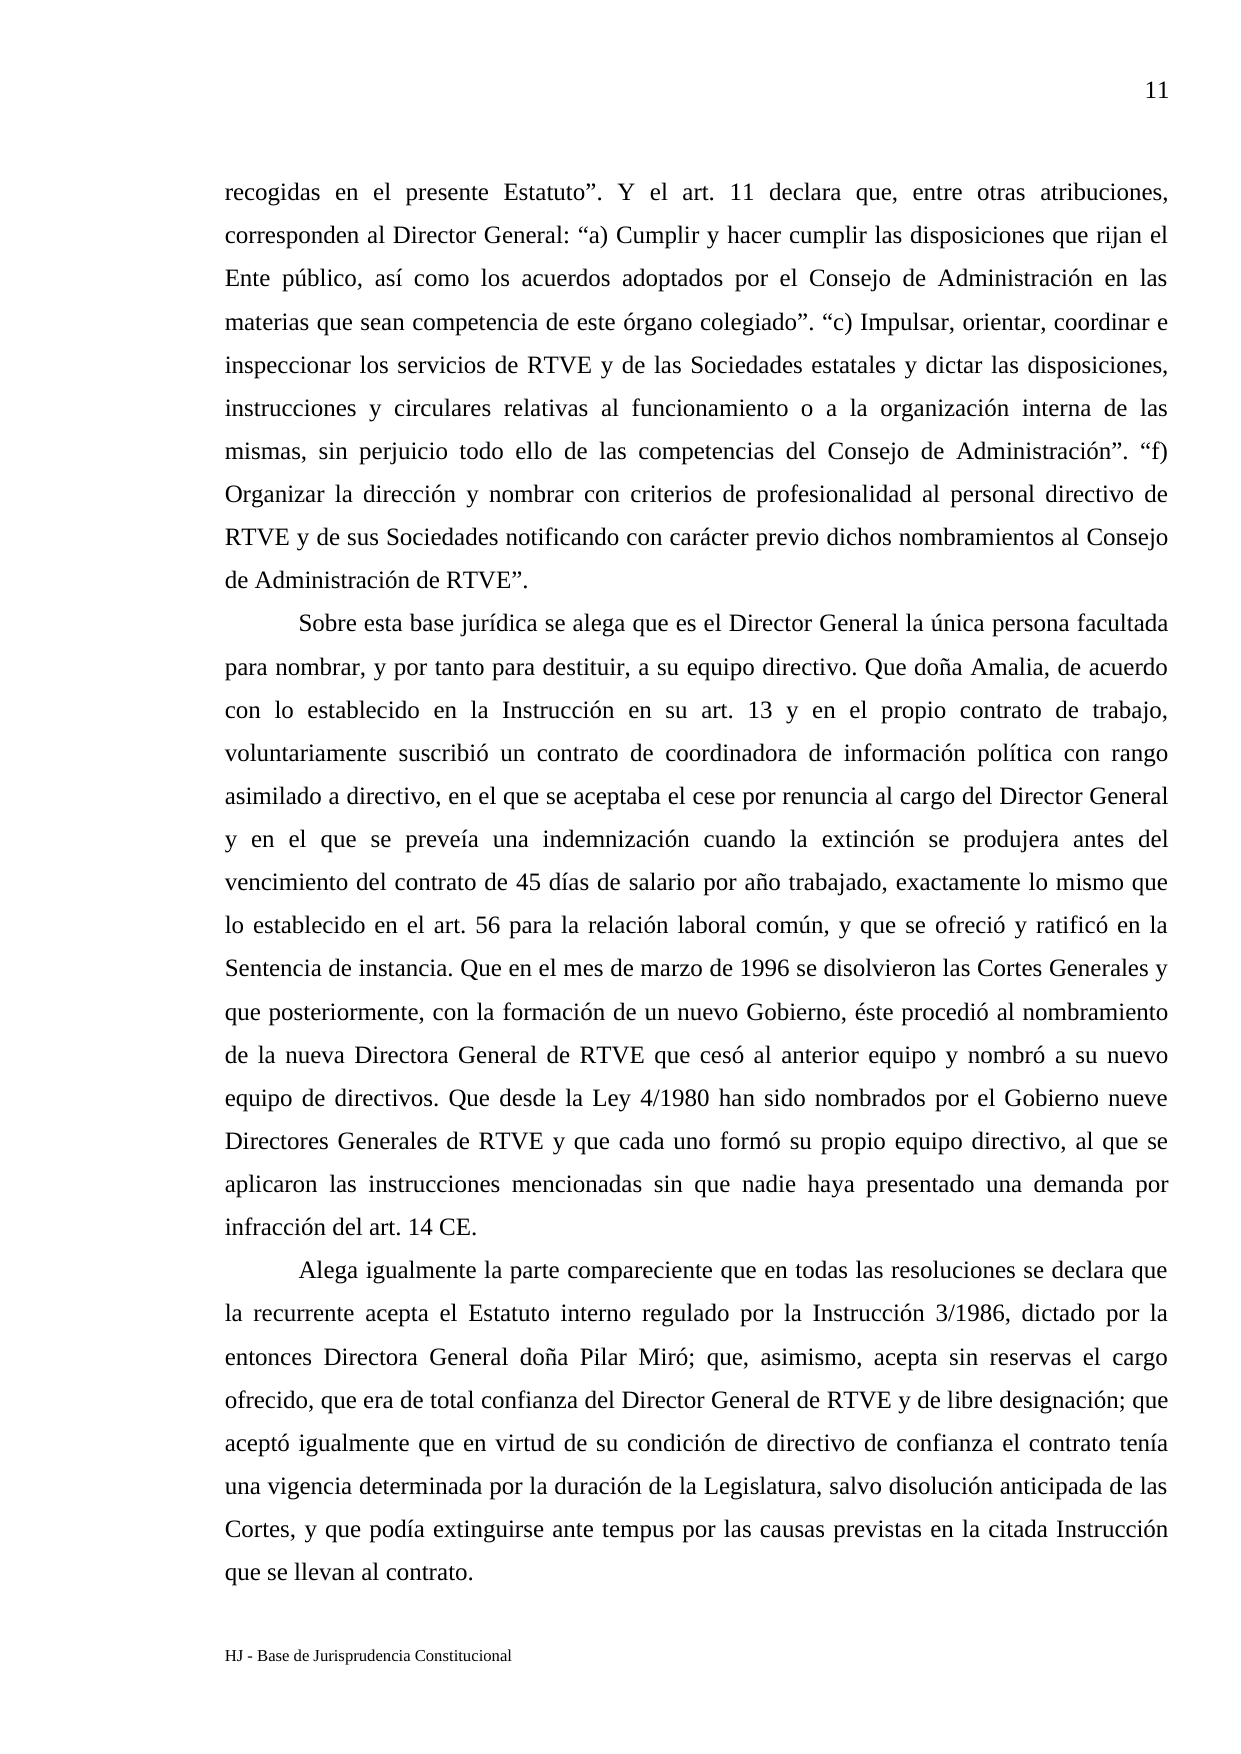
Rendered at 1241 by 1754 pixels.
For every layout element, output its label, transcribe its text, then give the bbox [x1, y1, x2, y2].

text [224, 177, 1169, 594]
text Alega igualmente la parte compareciente que en todas las resoluciones se declara que la recurrente acepta el Estatuto interno regulado por la Instrucción 3/1986, dictado por la entonces Directora General doña Pilar Miró; que, asimismo, acepta sin reservas el cargo ofrecido, que era de total confianza del Director General de RTVE y de libre designación; que aceptó igualmente que en virtud de su condición de directivo de confianza el contrato tenía una vigencia determinada por la duración de la Legislatura, salvo disolución anticipada de las Cortes, y que podía extinguirse ante tempus por las causas previstas en la citada Instrucción que se llevan al contrato. [224, 1255, 1169, 1586]
text Sobre esta base jurídica se alega que es el Director General la única persona facultada para nombrar, y por tanto para destituir, a su equipo directivo. Que doña Amalia, de acuerdo con lo establecido en la Instrucción en su art. 13 y en el propio contrato de trabajo, voluntariamente suscribió un contrato de coordinadora de información política con rango asimilado a directivo, en el que se aceptaba el cese por renuncia al cargo del Director General y en el que se preveía una indemnización cuando la extinción se produjera antes del vencimiento del contrato de 45 días de salario por año trabajado, exactamente lo mismo que lo establecido en el art. 56 para la relación laboral común, y que se ofreció y ratificó en la Sentencia de instancia. Que en el mes de marzo de 1996 se disolvieron las Cortes Generales y que posteriormente, con la formación de un nuevo Gobierno, éste procedió al nombramiento de la nueva Directora General de RTVE que cesó al anterior equipo y nombró a su nuevo equipo de directivos. Que desde la Ley 4/1980 han sido nombrados por el Gobierno nueve Directores Generales de RTVE y que cada uno formó su propio equipo directivo, al que se aplicaron las instrucciones mencionadas sin que nadie haya presentado una demanda por infracción del art. 14 CE. [224, 608, 1169, 1241]
